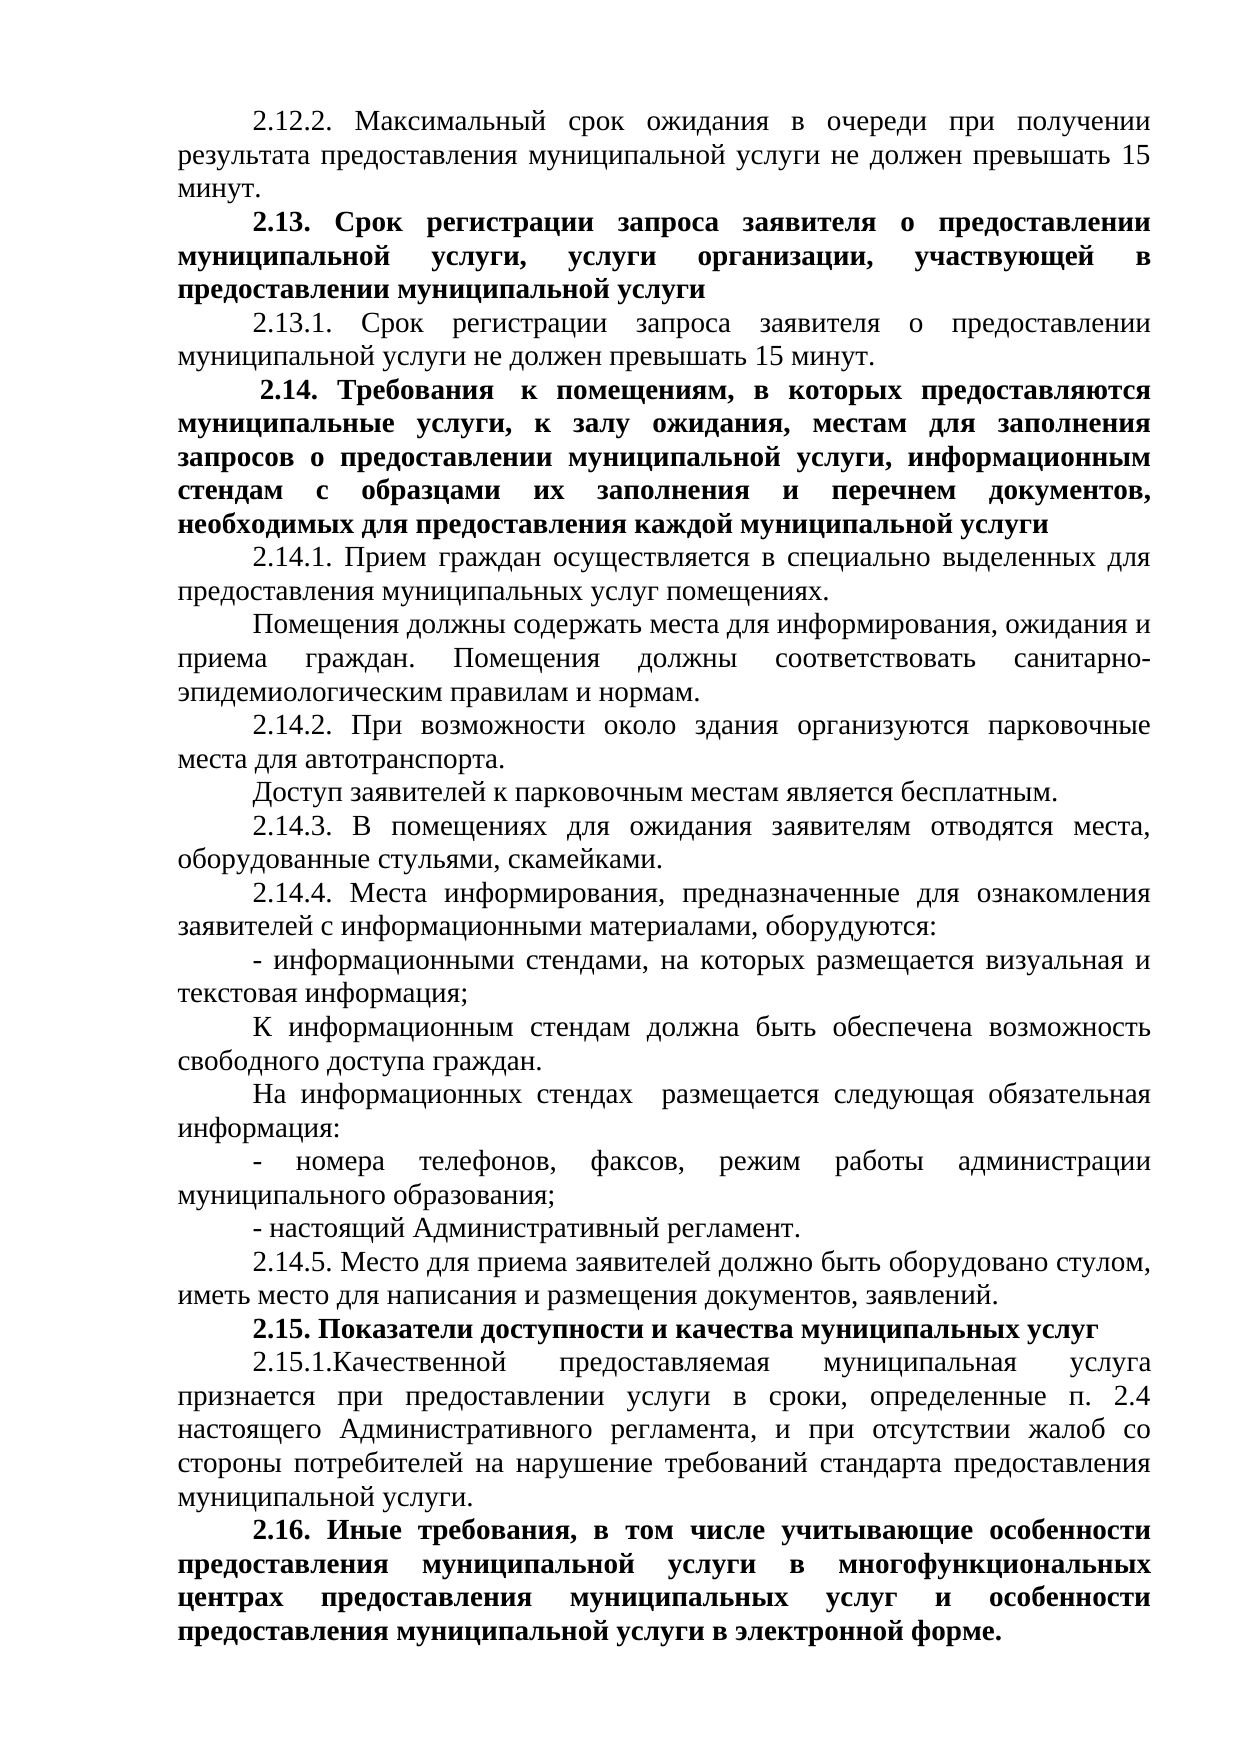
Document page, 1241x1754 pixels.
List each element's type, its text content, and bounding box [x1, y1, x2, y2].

text Помещения должны содержать места для информирования, ожидания и приема граждан. Помещения должны соответствовать санитарно-эпидемиологическим правилам и нормам. [177, 607, 1152, 707]
text 2.15. Показатели доступности и качества муниципальных услуг [177, 1311, 1152, 1344]
text - настоящий Административный регламент. [177, 1210, 1152, 1244]
text - информационными стендами, на которых размещается визуальная и текстовая информация; [177, 942, 1152, 1009]
text На информационных стендах размещается следующая обязательная информация: [177, 1076, 1152, 1143]
text 2.13.1. Срок регистрации запроса заявителя о предоставлении муниципальной услуги не должен превышать 15 минут. [177, 305, 1152, 372]
text 2.15.1.Качественной предоставляемая муниципальная услуга признается при предоставлении услуги в сроки, определенные п. 2.4 настоящего Административного регламента, и при отсутствии жалоб со стороны потребителей на нарушение требований стандарта предоставления муниципальной услуги. [177, 1344, 1152, 1512]
text Доступ заявителей к парковочным местам является бесплатным. [177, 774, 1152, 808]
text 2.16. Иные требования, в том числе учитывающие особенности предоставления муниципальной услуги в многофункциональных центрах предоставления муниципальных услуг и особенности предоставления муниципальной услуги в электронной форме. [177, 1512, 1152, 1646]
text 2.14.1. Прием граждан осуществляется в специально выделенных для предоставления муниципальных услуг помещениях. [177, 539, 1152, 607]
text 2.14.2. При возможности около здания организуются парковочные места для автотранспорта. [177, 707, 1152, 774]
text 2.14.4. Места информирования, предназначенные для ознакомления заявителей с информационными материалами, оборудуются: [177, 875, 1152, 942]
text - номера телефонов, факсов, режим работы администрации муниципального образования; [177, 1143, 1152, 1210]
text 2.13. Срок регистрации запроса заявителя о предоставлении муниципальной услуги, услуги организации, участвующей в предоставлении муниципальной услуги [177, 204, 1152, 305]
text 2.14.3. В помещениях для ожидания заявителям отводятся места, оборудованные стульями, скамейками. [177, 808, 1152, 875]
text 2.14. Требования к помещениям, в которых предоставляются муниципальные услуги, к залу ожидания, местам для заполнения запросов о предоставлении муниципальной услуги, информационным стендам с образцами их заполнения и перечнем документов, необходимых для предоставления каждой муниципальной услуги [177, 372, 1152, 539]
text 2.12.2. Максимальный срок ожидания в очереди при получении результата предоставления муниципальной услуги не должен превышать 15 минут. [177, 103, 1152, 204]
text К информационным стендам должна быть обеспечена возможность свободного доступа граждан. [177, 1009, 1152, 1076]
text 2.14.5. Место для приема заявителей должно быть оборудовано стулом, иметь место для написания и размещения документов, заявлений. [177, 1244, 1152, 1311]
